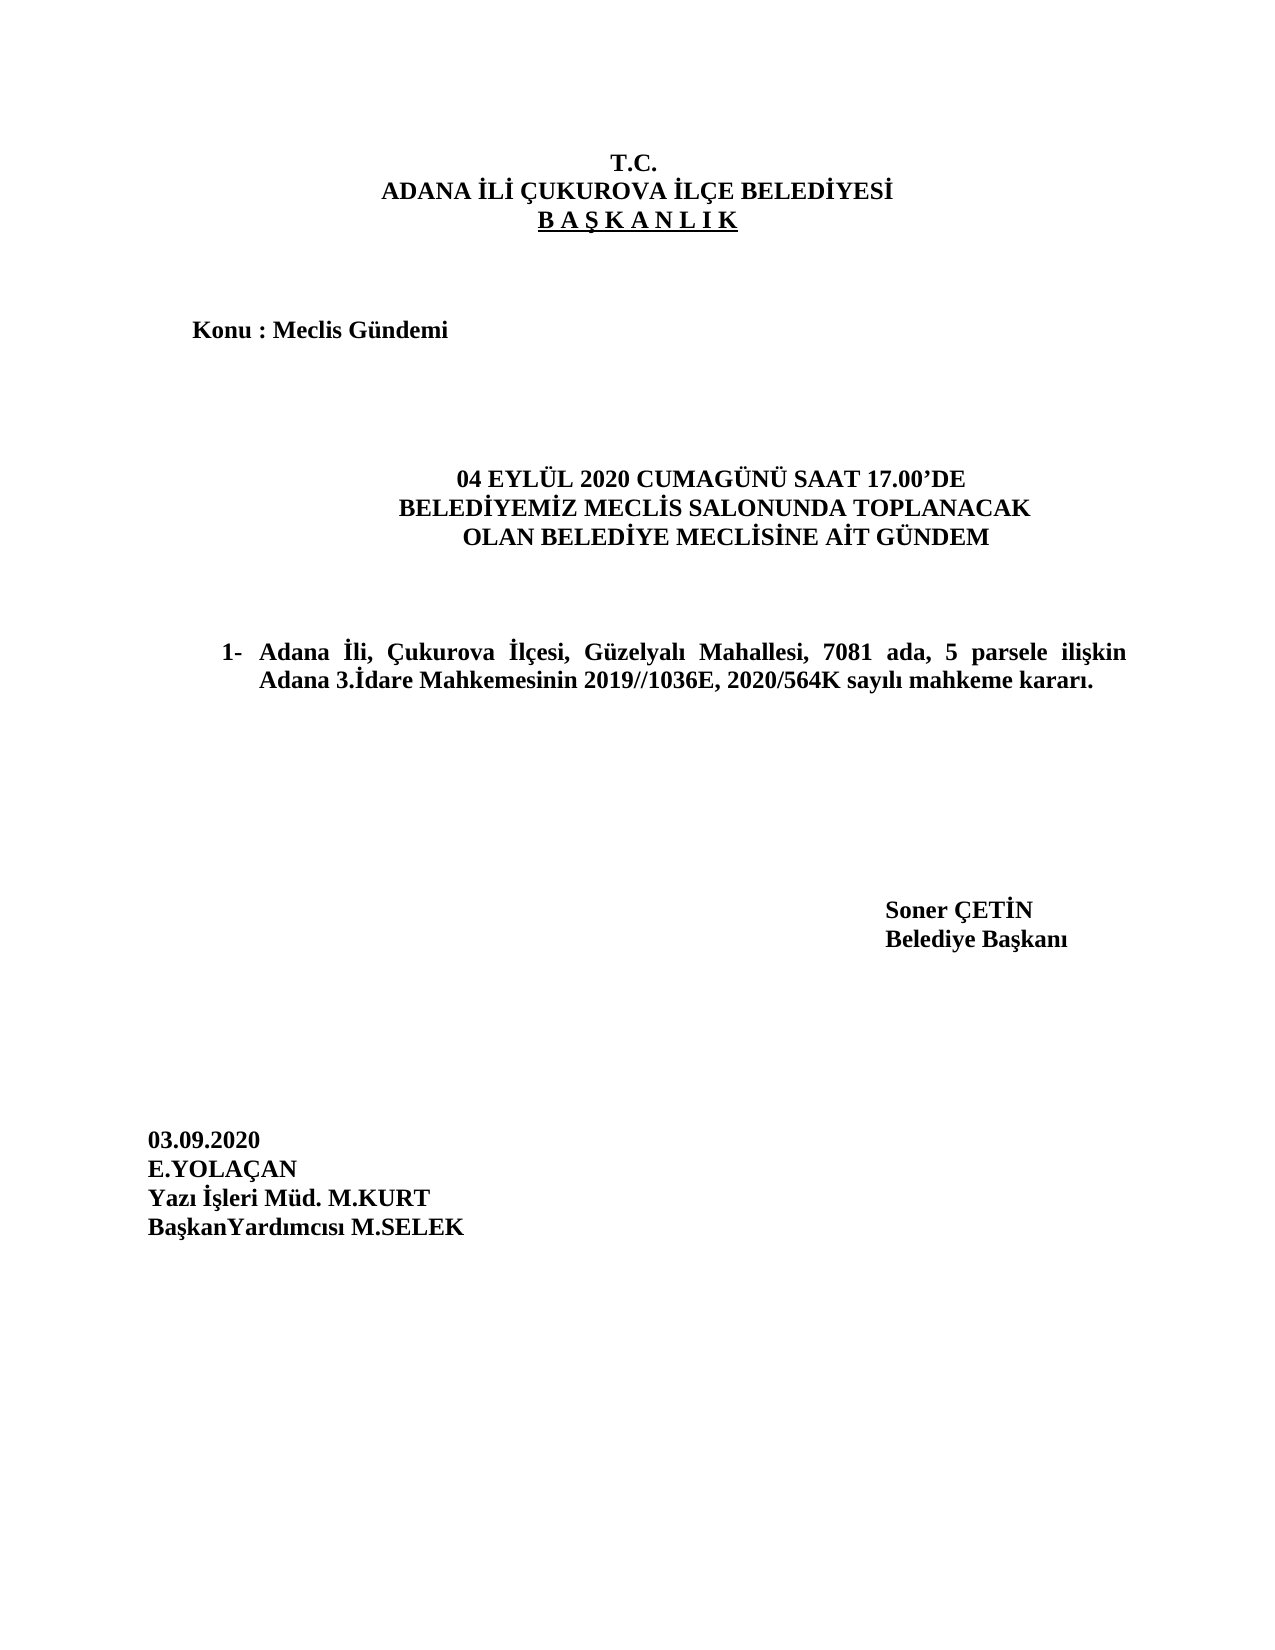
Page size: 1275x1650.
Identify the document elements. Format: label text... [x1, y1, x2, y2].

text 04 EYLÜL 2020 CUMAGÜNÜ SAAT 17.00’DE [295, 464, 1127, 493]
list Adana İli, Çukurova İlçesi, Güzelyalı Mahallesi, 7081 ada, 5 parsele ilişkin Adana 3.İdare Mahkemesinin 2019//1036E, 2020/564K sayılı mahkeme kararı. [221, 637, 1127, 694]
text BELEDİYEMİZ MECLİS SALONUNDA TOPLANACAK [398, 493, 1127, 522]
text BaşkanYardımcısı M.SELEK [148, 1212, 1127, 1240]
text T.C. [443, 148, 1127, 176]
text Yazı İşleri Müd. M.KURT [148, 1183, 1127, 1212]
text E.YOLAÇAN [148, 1154, 1127, 1183]
text B A Ş K A N L I K [148, 205, 1127, 234]
text Konu : Meclis Gündemi [148, 315, 1127, 344]
text Soner ÇETİN [811, 895, 1127, 924]
text ADANA İLİ ÇUKUROVA İLÇE BELEDİYESİ [148, 176, 1127, 205]
text Belediye Başkanı [811, 924, 1127, 953]
text OLAN BELEDİYE MECLİSİNE AİT GÜNDEM [325, 522, 1127, 550]
text 03.09.2020 [148, 1125, 1127, 1154]
